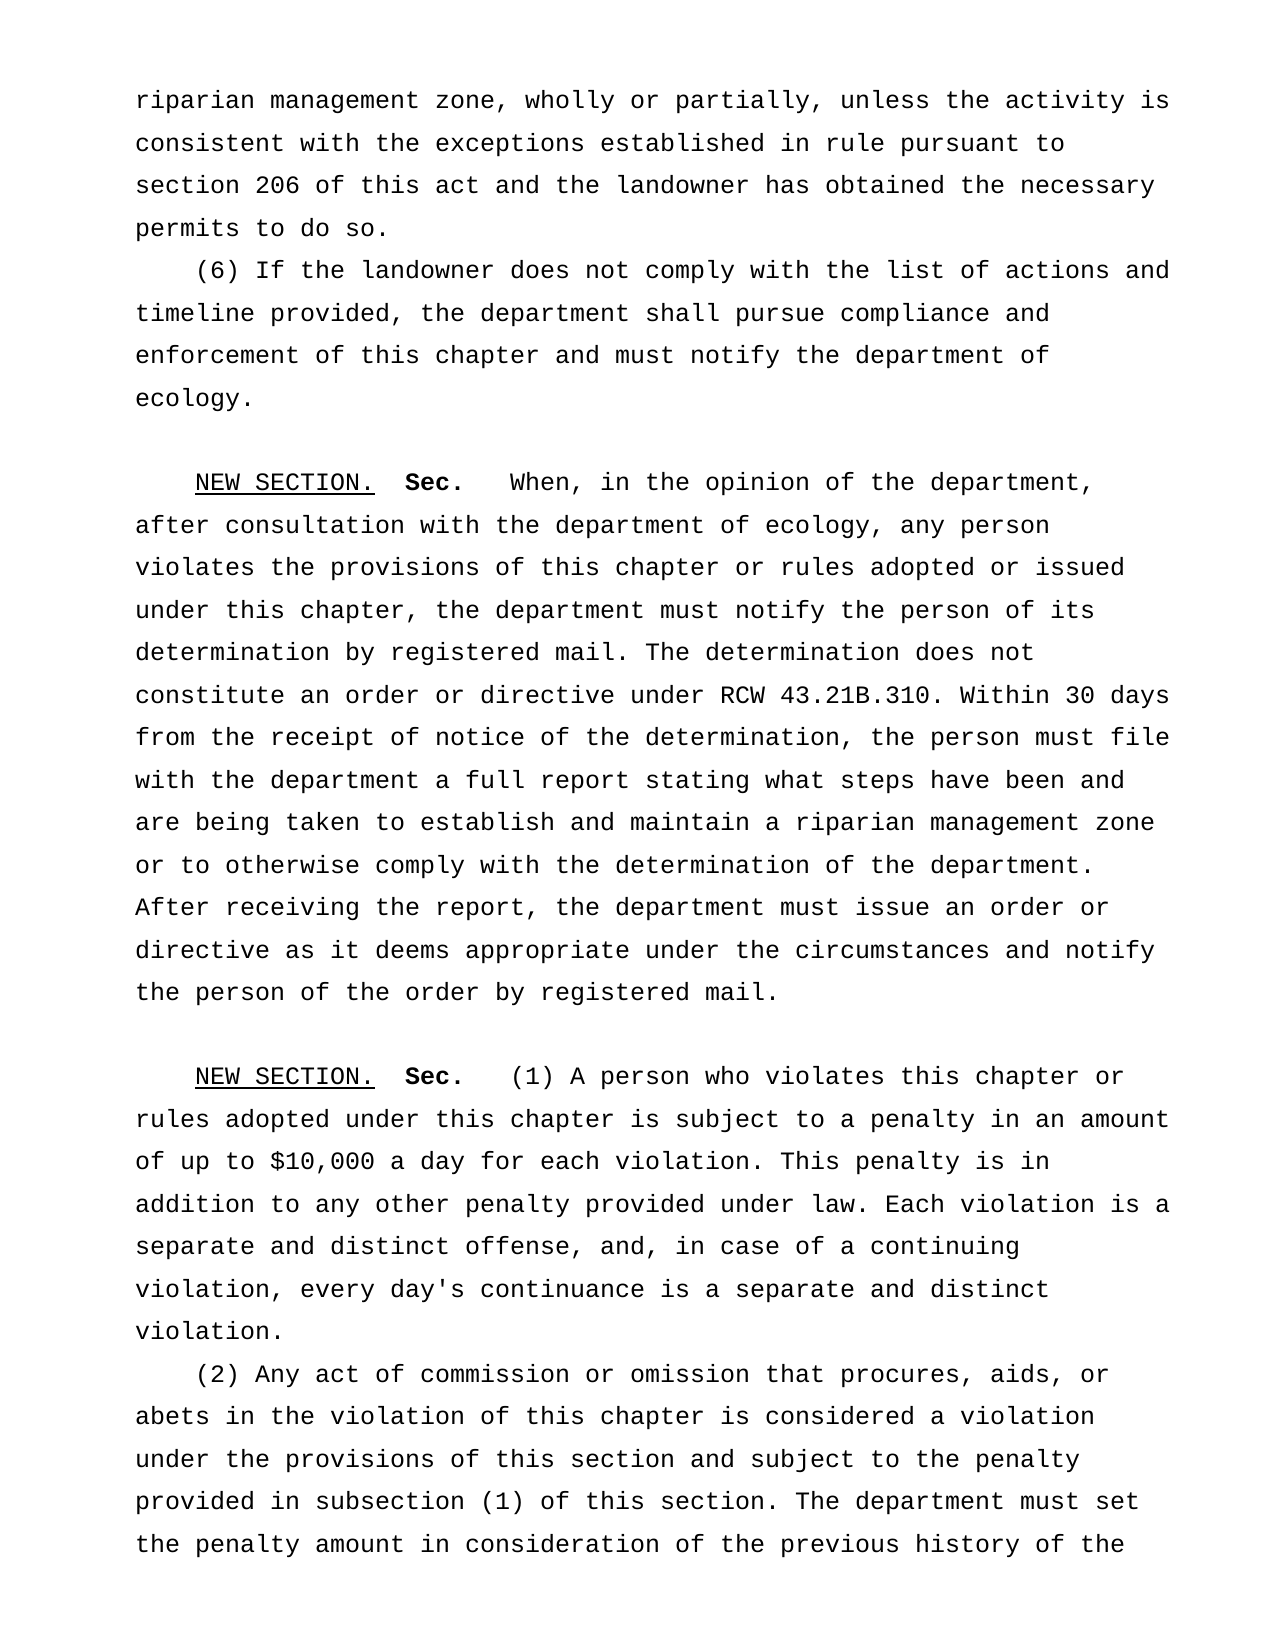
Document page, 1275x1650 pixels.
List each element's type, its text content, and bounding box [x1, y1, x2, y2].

text (6) If the landowner does not comply with the list of actions and timeline provided, the department shall pursue compliance and enforcement of this chapter and must notify the department of ecology. [135, 245, 1170, 415]
text NEW SECTION. Sec. (1) A person who violates this chapter or rules adopted under this chapter is subject to a penalty in an amount of up to $10,000 a day for each violation. This penalty is in addition to any other penalty provided under law. Each violation is a separate and distinct offense, and, in case of a continuing violation, every day's continuance is a separate and distinct violation. [135, 1051, 1170, 1348]
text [135, 75, 1170, 245]
text NEW SECTION. Sec. When, in the opinion of the department, after consultation with the department of ecology, any person violates the provisions of this chapter or rules adopted or issued under this chapter, the department must notify the person of its determination by registered mail. The determination does not constitute an order or directive under RCW 43.21B.310. Within 30 days from the receipt of notice of the determination, the person must file with the department a full report stating what steps have been and are being taken to establish and maintain a riparian management zone or to otherwise comply with the determination of the department. After receiving the report, the department must issue an order or directive as it deems appropriate under the circumstances and notify the person of the order by registered mail. [135, 457, 1170, 1009]
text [135, 1348, 1170, 1561]
